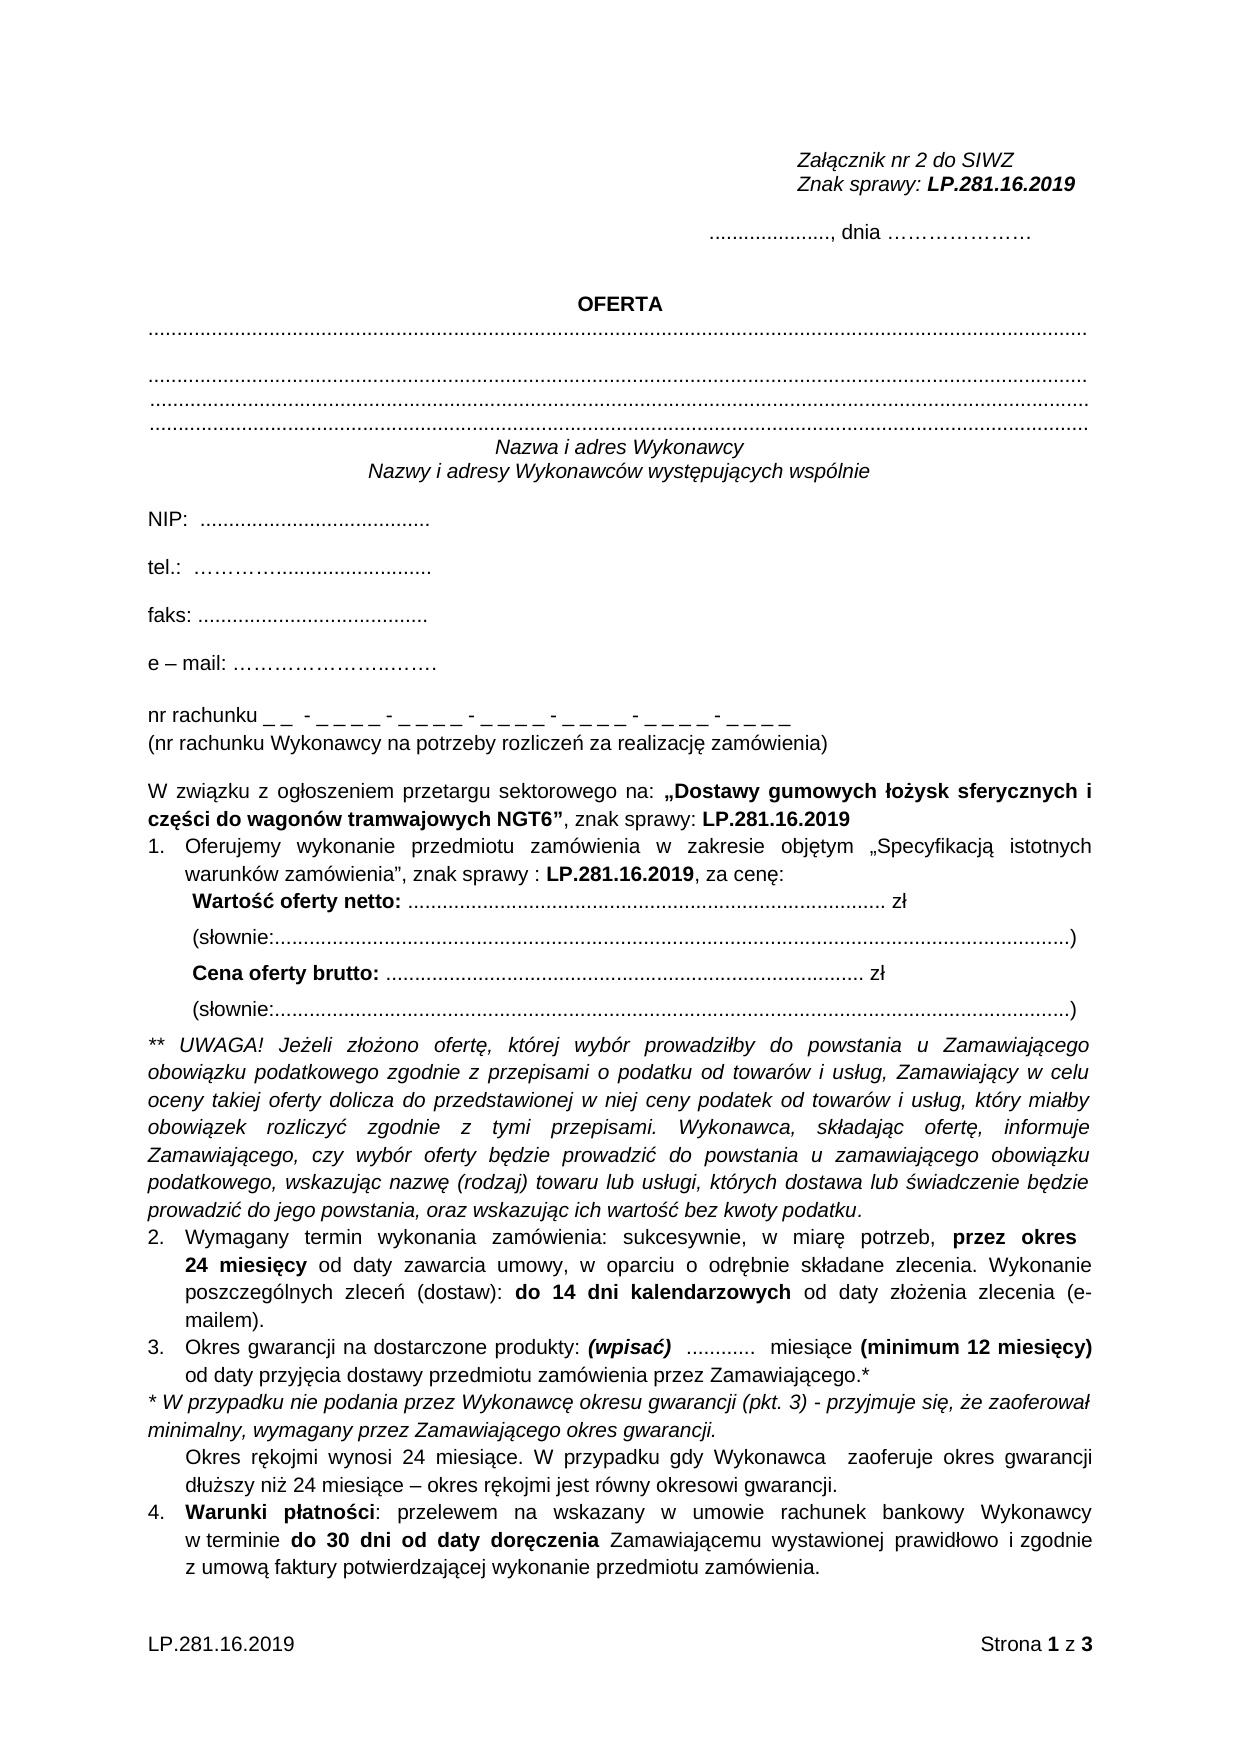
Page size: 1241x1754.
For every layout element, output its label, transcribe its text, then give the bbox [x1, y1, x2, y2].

text Cena oferty brutto: ................................................................................... zł [192, 961, 1093, 985]
text faks: ........................................ [148, 603, 1093, 627]
text W związku z ogłoszeniem przetargu sektorowego na: „Dostawy gumowych łożysk sferycznych i części do wagonów tramwajowych NGT6”, znak sprawy: LP.281.16.2019 [148, 779, 1093, 830]
text ......................................................................................................................................................................................................................................................................................................................................Nazwa i adres Wykonawcy Nazwy i adresy Wykonawców występujących wspólnie [148, 387, 1093, 483]
list Wymagany termin wykonania zamówienia: sukcesywnie, w miarę potrzeb, przez okres 24 miesięcy od daty zawarcia umowy, w oparciu o odrębnie składane zlecenia. Wykonanie poszczególnych zleceń (dostaw): do 14 dni kalendarzowych od daty złożenia zlecenia (e-mailem). [147, 1225, 1093, 1332]
text Wartość oferty netto: ................................................................................... zł [192, 889, 1093, 913]
text nr rachunku _ _ - _ _ _ _ - _ _ _ _ - _ _ _ _ - _ _ _ _ - _ _ _ _ - _ _ _ _ [148, 703, 1093, 727]
list Oferujemy wykonanie przedmiotu zamówienia w zakresie objętym „Specyfikacją istotnych warunków zamówienia”, znak sprawy : LP.281.16.2019, za cenę: [148, 834, 1093, 885]
text Załącznik nr 2 do SIWZ [797, 148, 1093, 172]
text e – mail: …………………..……. [148, 651, 1093, 675]
text (słownie:..........................................................................................................................................) [192, 997, 1093, 1021]
text (nr rachunku Wykonawcy na potrzeby rozliczeń za realizację zamówienia) [148, 731, 1093, 755]
text (słownie:..........................................................................................................................................) [192, 925, 1093, 949]
list Okres gwarancji na dostarczone produkty: (wpisać) ............ miesiące (minimum 12 miesięcy) od daty przyjęcia dostawy przedmiotu zamówienia przez Zamawiającego.* [147, 1335, 1093, 1387]
text ................................................................................................................................................................... ................................................................................................................................................................... [148, 315, 1093, 387]
text * W przypadku nie podania przez Wykonawcę okresu gwarancji (pkt. 3) - przyjmuje się, że zaoferował minimalny, wymagany przez Zamawiającego okres gwarancji. [148, 1390, 1093, 1442]
text tel.: …………........................... [148, 555, 1093, 579]
text Znak sprawy: LP.281.16.2019 [797, 172, 1093, 196]
text NIP: ........................................ [148, 507, 1093, 531]
text Okres rękojmi wynosi 24 miesiące. W przypadku gdy Wykonawca zaoferuje okres gwarancji dłuższy niż 24 miesiące – okres rękojmi jest równy okresowi gwarancji. [185, 1445, 1093, 1497]
text ....................., dnia ………………… [709, 219, 1093, 243]
list Warunki płatności: przelewem na wskazany w umowie rachunek bankowy Wykonawcy w terminie do 30 dni od daty doręczenia Zamawiającemu wystawionej prawidłowo i zgodnie z umową faktury potwierdzającej wykonanie przedmiotu zamówienia. [148, 1500, 1093, 1579]
text OFERTA [148, 291, 1093, 315]
text ** UWAGA! Jeżeli złożono ofertę, której wybór prowadziłby do powstania u Zamawiającego obowiązku podatkowego zgodnie z przepisami o podatku od towarów i usług, Zamawiający w celu oceny takiej oferty dolicza do przedstawionej w niej ceny podatek od towarów i usług, który miałby obowiązek rozliczyć zgodnie z tymi przepisami. Wykonawca, składając ofertę, informuje Zamawiającego, czy wybór oferty będzie prowadzić do powstania u zamawiającego obowiązku podatkowego, wskazując nazwę (rodzaj) towaru lub usługi, których dostawa lub świadczenie będzie prowadzić do jego powstania, oraz wskazując ich wartość bez kwoty podatku. [148, 1033, 1093, 1222]
